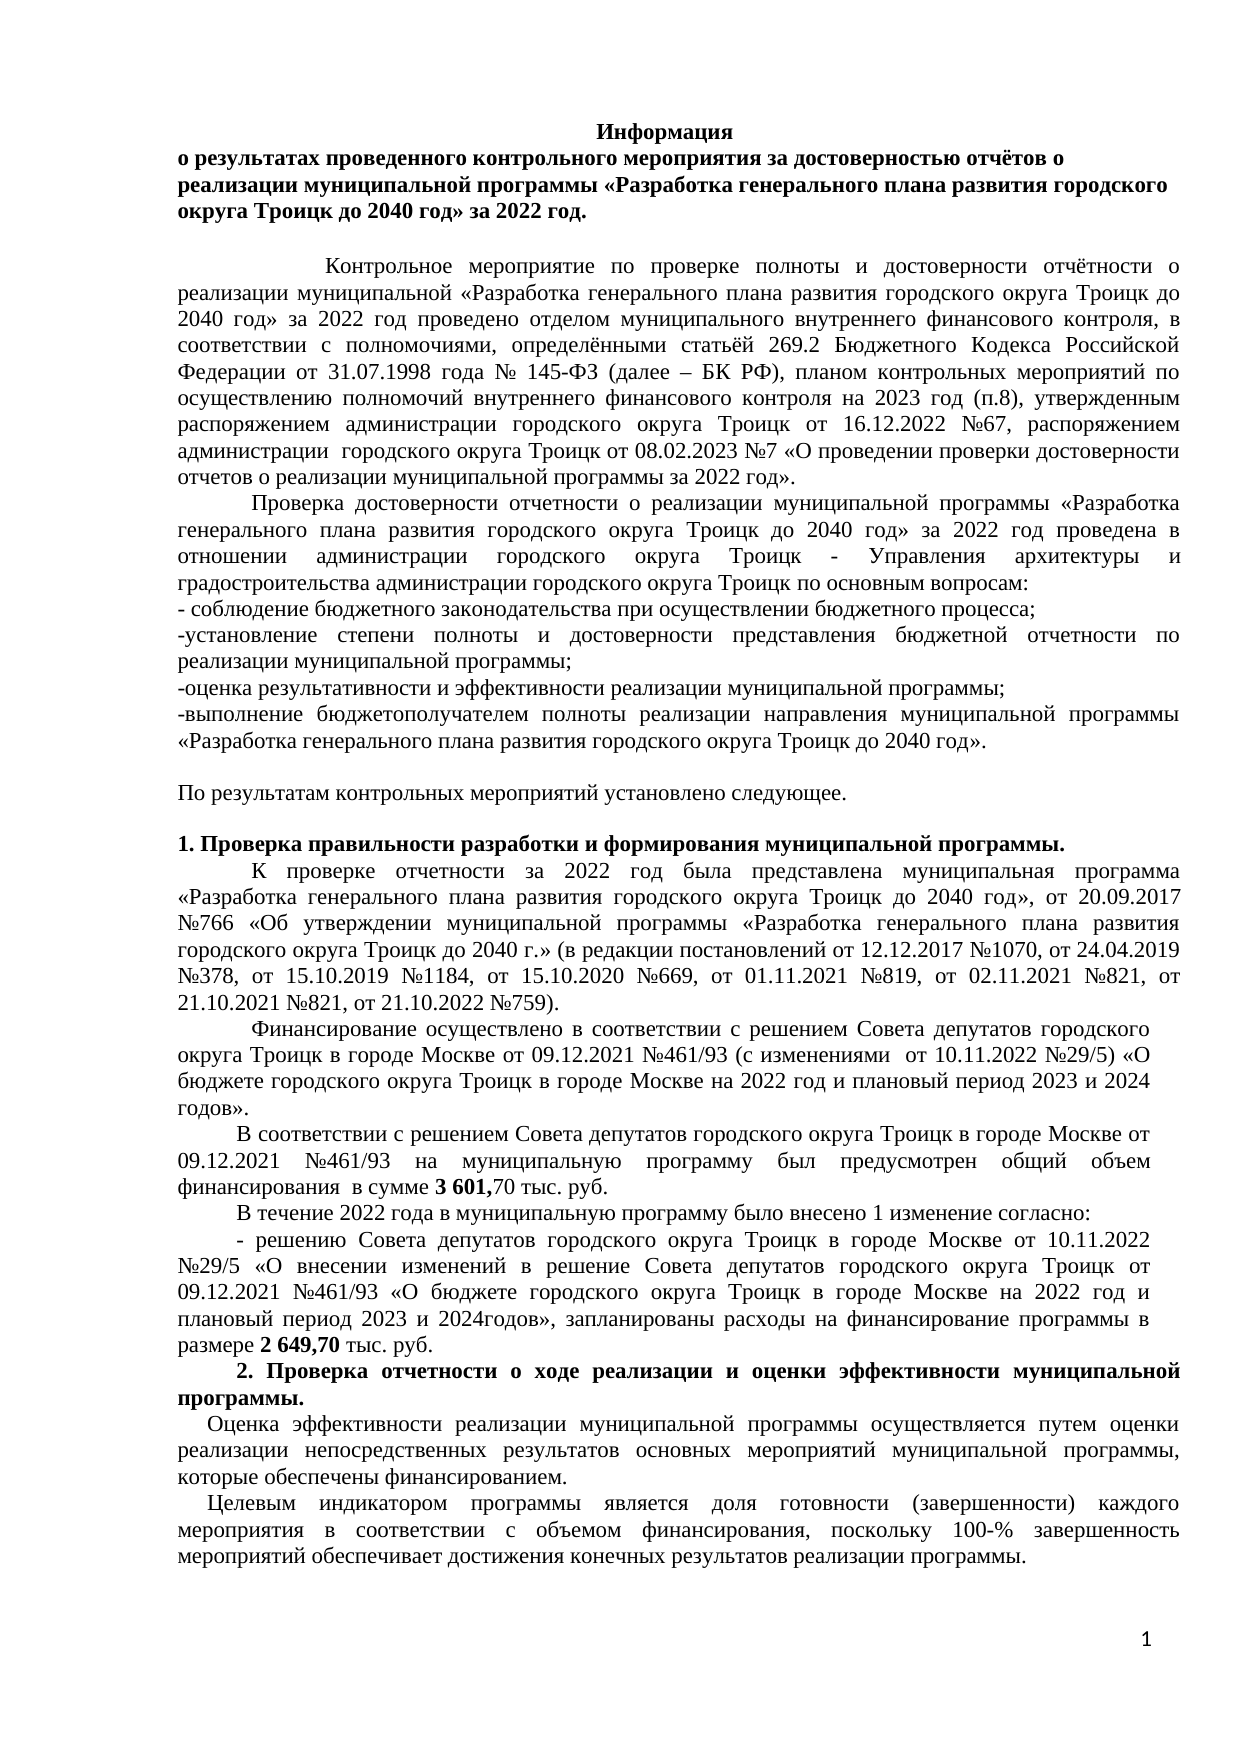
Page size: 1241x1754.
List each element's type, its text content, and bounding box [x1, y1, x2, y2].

text Оценка эффективности реализации муниципальной программы осуществляется путем оценки реализации непосредственных результатов основных мероприятий муниципальной программы, которые обеспечены финансированием. [177, 1410, 1181, 1489]
text -выполнение бюджетополучателем полноты реализации направления муниципальной программы «Разработка генерального плана развития городского округа Троицк до 2040 год». [177, 700, 1181, 753]
text По результатам контрольных мероприятий установлено следующее. [177, 779, 1152, 806]
text К проверке отчетности за 2022 год была представлена муниципальная программа «Разработка генерального плана развития городского округа Троицк до 2040 год», от 20.09.2017 №766 «Об утверждении муниципальной программы «Разработка генерального плана развития городского округа Троицк до 2040 г.» (в редакции постановлений от 12.12.2017 №1070, от 24.04.2019 №378, от 15.10.2019 №1184, от 15.10.2020 №669, от 01.11.2021 №819, от 02.11.2021 №821, от 21.10.2021 №821, от 21.10.2022 №759). [177, 857, 1181, 1015]
text В течение 2022 года в муниципальную программу было внесено 1 изменение согласно: [177, 1199, 1152, 1226]
text Информация [177, 118, 1152, 144]
text Проверка достоверности отчетности о реализации муниципальной программы «Разработка генерального плана развития городского округа Троицк до 2040 год» за 2022 год проведена в отношении администрации городского округа Троицк - Управления архитектуры и градостроительства администрации городского округа Троицк по основным вопросам: [177, 489, 1181, 595]
text Контрольное мероприятие по проверке полноты и достоверности отчётности о реализации муниципальной «Разработка генерального плана развития городского округа Троицк до 2040 год» за 2022 год проведено отделом муниципального внутреннего финансового контроля, в соответствии с полномочиями, определёнными статьёй 269.2 Бюджетного Кодекса Российской Федерации от 31.07.1998 года № 145-ФЗ (далее – БК РФ), планом контрольных мероприятий по осуществлению полномочий внутреннего финансового контроля на 2023 год (п.8), утвержденным распоряжением администрации городского округа Троицк от 16.12.2022 №67, распоряжением администрации городского округа Троицк от 08.02.2023 №7 «О проведении проверки достоверности отчетов о реализации муниципальной программы за 2022 год». [177, 252, 1181, 489]
text -установление степени полноты и достоверности представления бюджетной отчетности по реализации муниципальной программы; [177, 621, 1181, 674]
text Финансирование осуществлено в соответствии с решением Совета депутатов городского округа Троицк в городе Москве от 09.12.2021 №461/93 (с изменениями от 10.11.2022 №29/5) «О бюджете городского округа Троицк в городе Москве на 2022 год и плановый период 2023 и 2024 годов». [177, 1015, 1152, 1120]
text о результатах проведенного контрольного мероприятия за достоверностью отчётов о реализации муниципальной программы «Разработка генерального плана развития городского округа Троицк до 2040 год» за 2022 год. [177, 144, 1181, 223]
text 2. Проверка отчетности о ходе реализации и оценки эффективности муниципальной программы. [177, 1357, 1181, 1410]
text -оценка результативности и эффективности реализации муниципальной программы; [177, 674, 1181, 700]
text 1. Проверка правильности разработки и формирования муниципальной программы. [177, 830, 1181, 857]
text Целевым индикатором программы является доля готовности (завершенности) каждого мероприятия в соответствии с объемом финансирования, поскольку 100-% завершенность мероприятий обеспечивает достижения конечных результатов реализации программы. [177, 1489, 1181, 1568]
text В соответствии с решением Совета депутатов городского округа Троицк в городе Москве от 09.12.2021 №461/93 на муниципальную программу был предусмотрен общий объем финансирования в сумме 3 601,70 тыс. руб. [177, 1120, 1152, 1199]
text - соблюдение бюджетного законодательства при осуществлении бюджетного процесса; [177, 595, 1181, 621]
text - решению Совета депутатов городского округа Троицк в городе Москве от 10.11.2022 №29/5 «О внесении изменений в решение Совета депутатов городского округа Троицк от 09.12.2021 №461/93 «О бюджете городского округа Троицк в городе Москве на 2022 год и плановый период 2023 и 2024годов», запланированы расходы на финансирование программы в размере 2 649,70 тыс. руб. [177, 1226, 1152, 1357]
